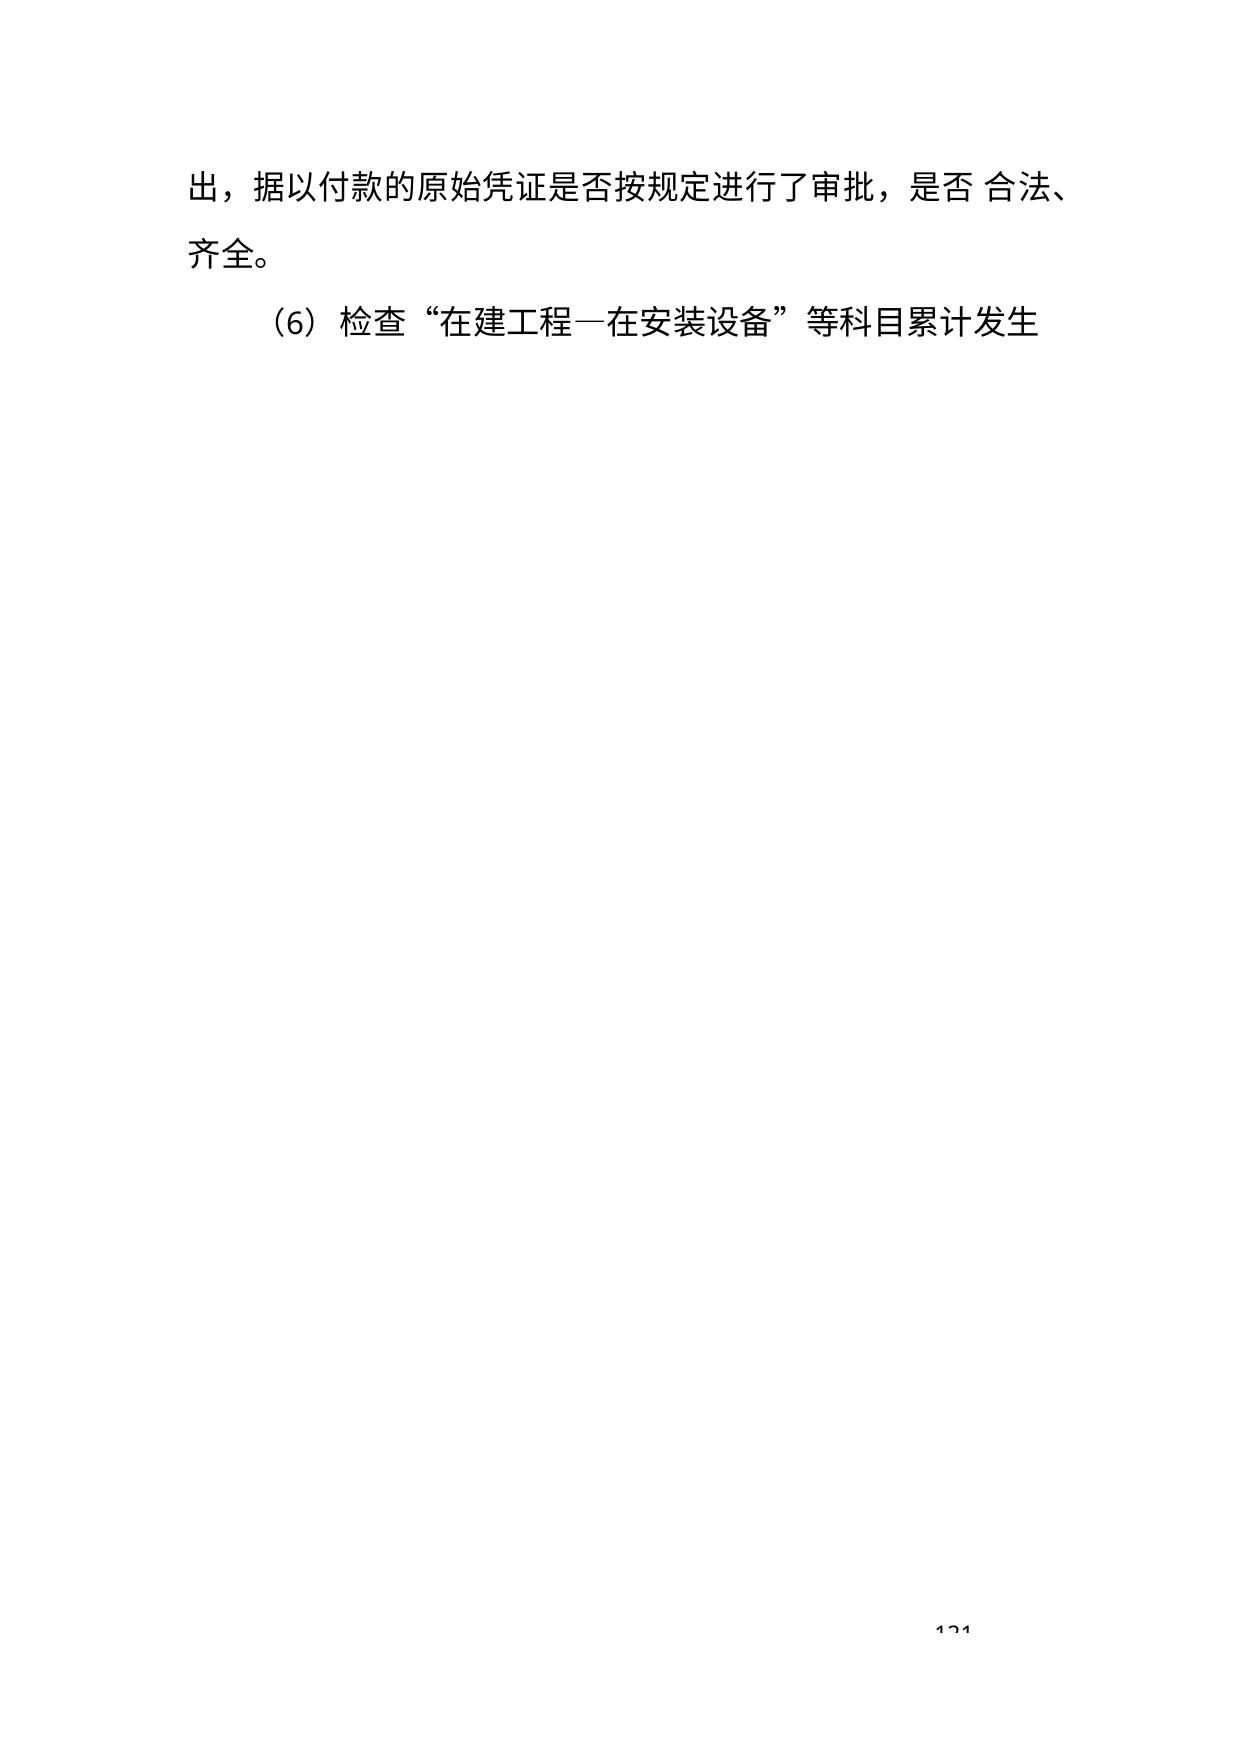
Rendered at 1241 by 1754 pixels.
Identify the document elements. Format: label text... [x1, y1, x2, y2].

list 检查“在建工程—在安装设备”等科目累计发生 [254, 296, 1090, 344]
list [187, 160, 1053, 276]
